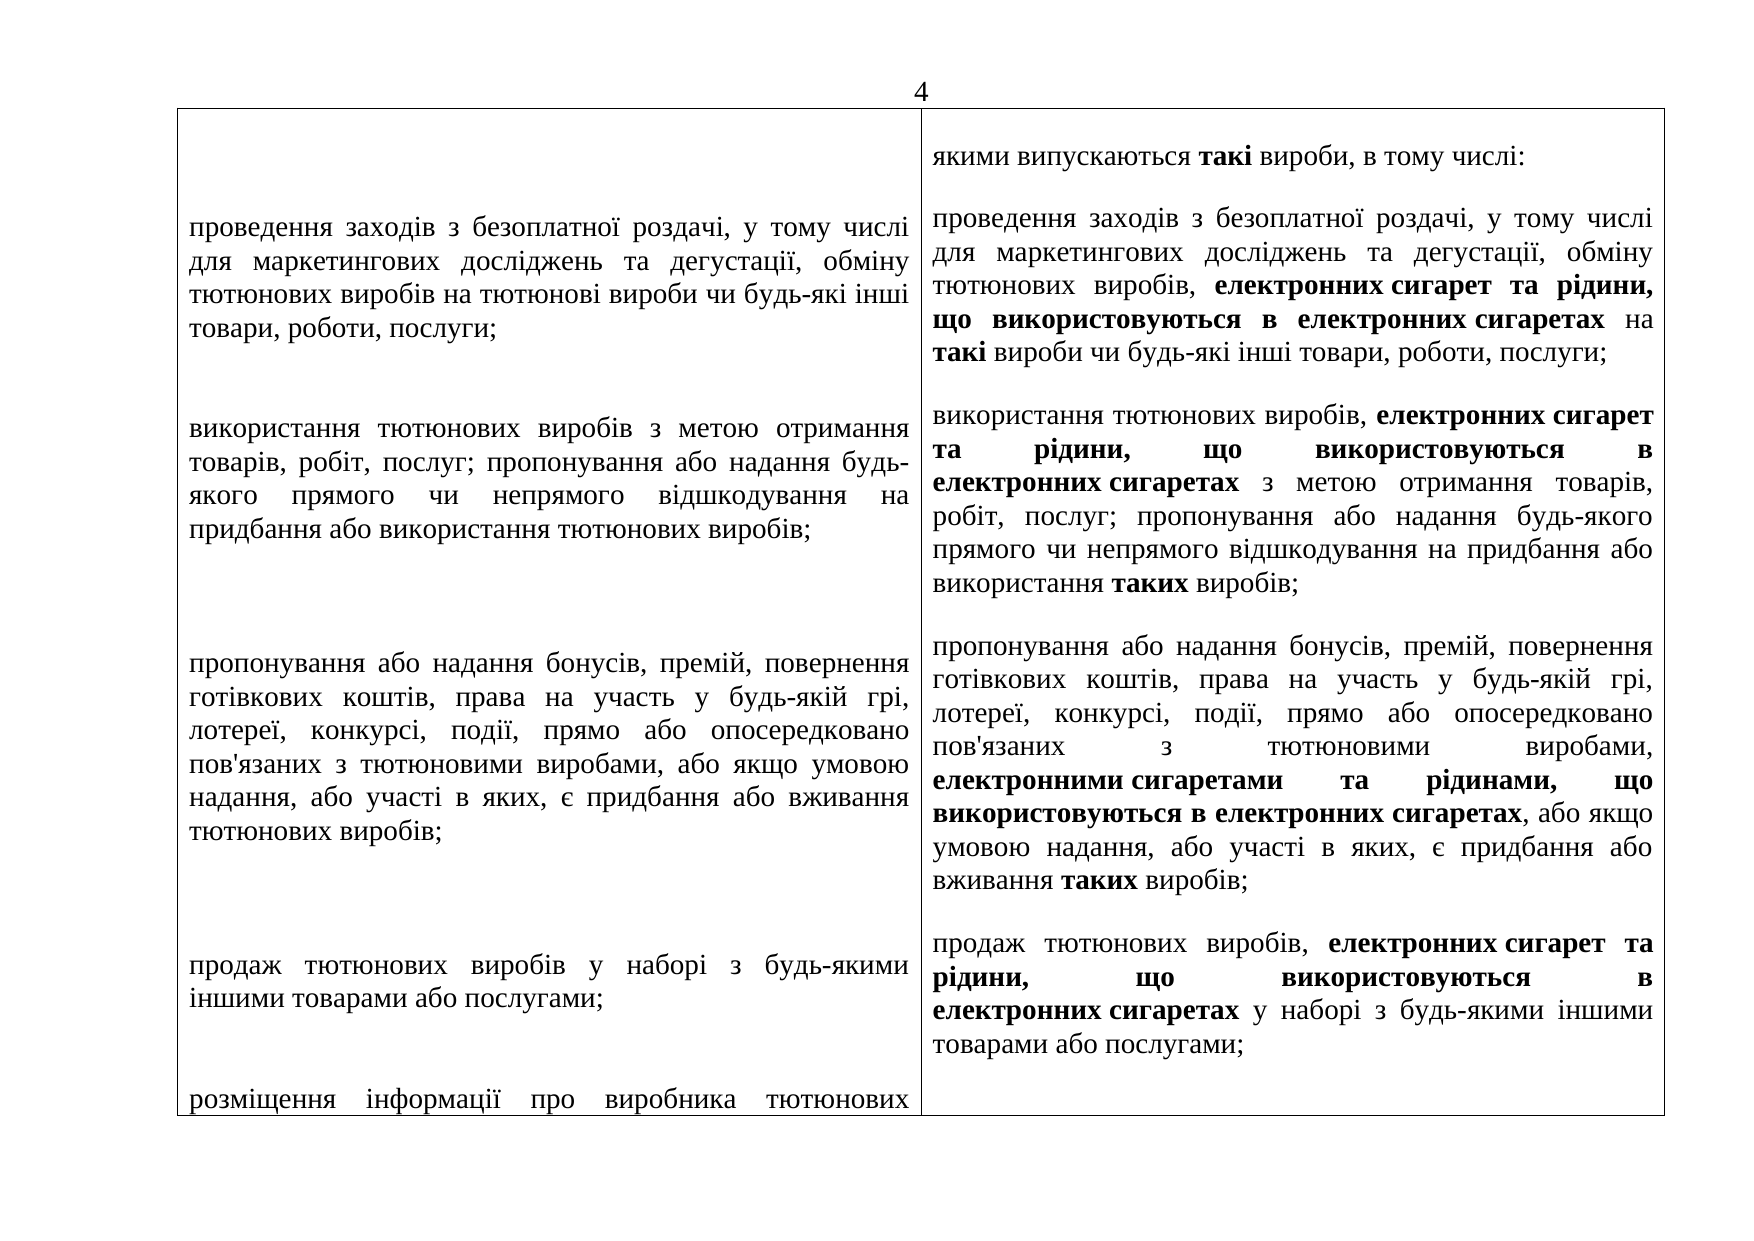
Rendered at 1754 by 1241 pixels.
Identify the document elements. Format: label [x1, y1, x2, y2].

table_cell [178, 109, 921, 1115]
table_cell [922, 109, 1664, 1115]
